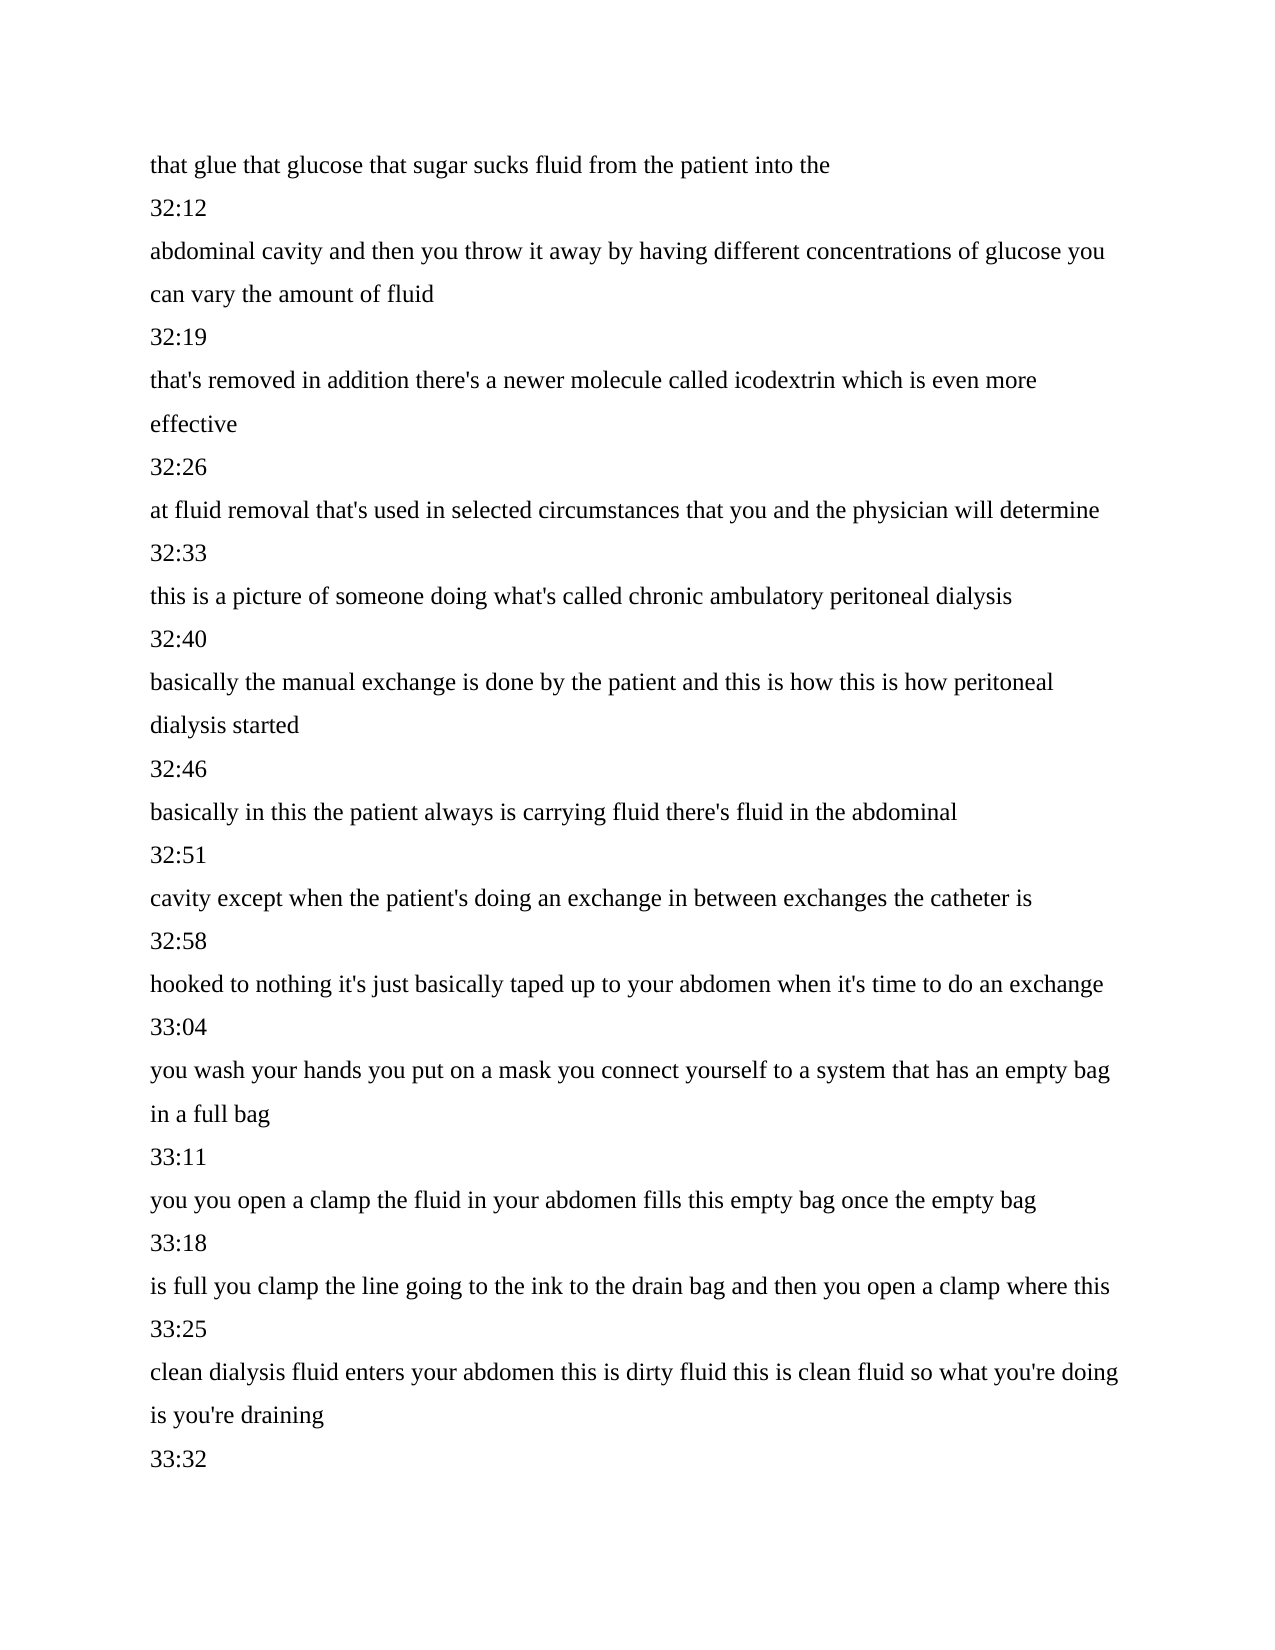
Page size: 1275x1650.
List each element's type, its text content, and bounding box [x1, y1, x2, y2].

text cavity except when the patient's doing an exchange in between exchanges the catheter is [150, 883, 1125, 912]
text 32:51 [150, 840, 1125, 869]
text 32:40 [150, 624, 1125, 653]
text you you open a clamp the fluid in your abdomen fills this empty bag once the empty bag [150, 1185, 1125, 1214]
text 32:26 [150, 452, 1125, 481]
text basically in this the patient always is carrying fluid there's fluid in the abdominal [150, 797, 1125, 826]
text basically the manual exchange is done by the patient and this is how this is how peritoneal dialysis started [150, 667, 1125, 739]
text that glue that glucose that sugar sucks fluid from the patient into the [150, 150, 1125, 179]
text abdominal cavity and then you throw it away by having different concentrations of glucose you can vary the amount of fluid [150, 236, 1125, 308]
text 32:58 [150, 926, 1125, 955]
text 33:32 [150, 1444, 1125, 1472]
text 33:18 [150, 1228, 1125, 1257]
text you wash your hands you put on a mask you connect yourself to a system that has an empty bag in a full bag [150, 1056, 1125, 1127]
text 32:46 [150, 754, 1125, 782]
text this is a picture of someone doing what's called chronic ambulatory peritoneal dialysis [150, 581, 1125, 610]
text clean dialysis fluid enters your abdomen this is dirty fluid this is clean fluid so what you're doing is you're draining [150, 1357, 1125, 1429]
text 33:04 [150, 1012, 1125, 1041]
text hooked to nothing it's just basically taped up to your abdomen when it's time to do an exchange [150, 969, 1125, 998]
text 33:25 [150, 1314, 1125, 1343]
text is full you clamp the line going to the ink to the drain bag and then you open a clamp where this [150, 1271, 1125, 1300]
text 32:19 [150, 322, 1125, 351]
text 32:12 [150, 193, 1125, 222]
text 33:11 [150, 1142, 1125, 1171]
text 32:33 [150, 538, 1125, 567]
text at fluid removal that's used in selected circumstances that you and the physician will determine [150, 495, 1125, 524]
text that's removed in addition there's a newer molecule called icodextrin which is even more effective [150, 366, 1125, 437]
